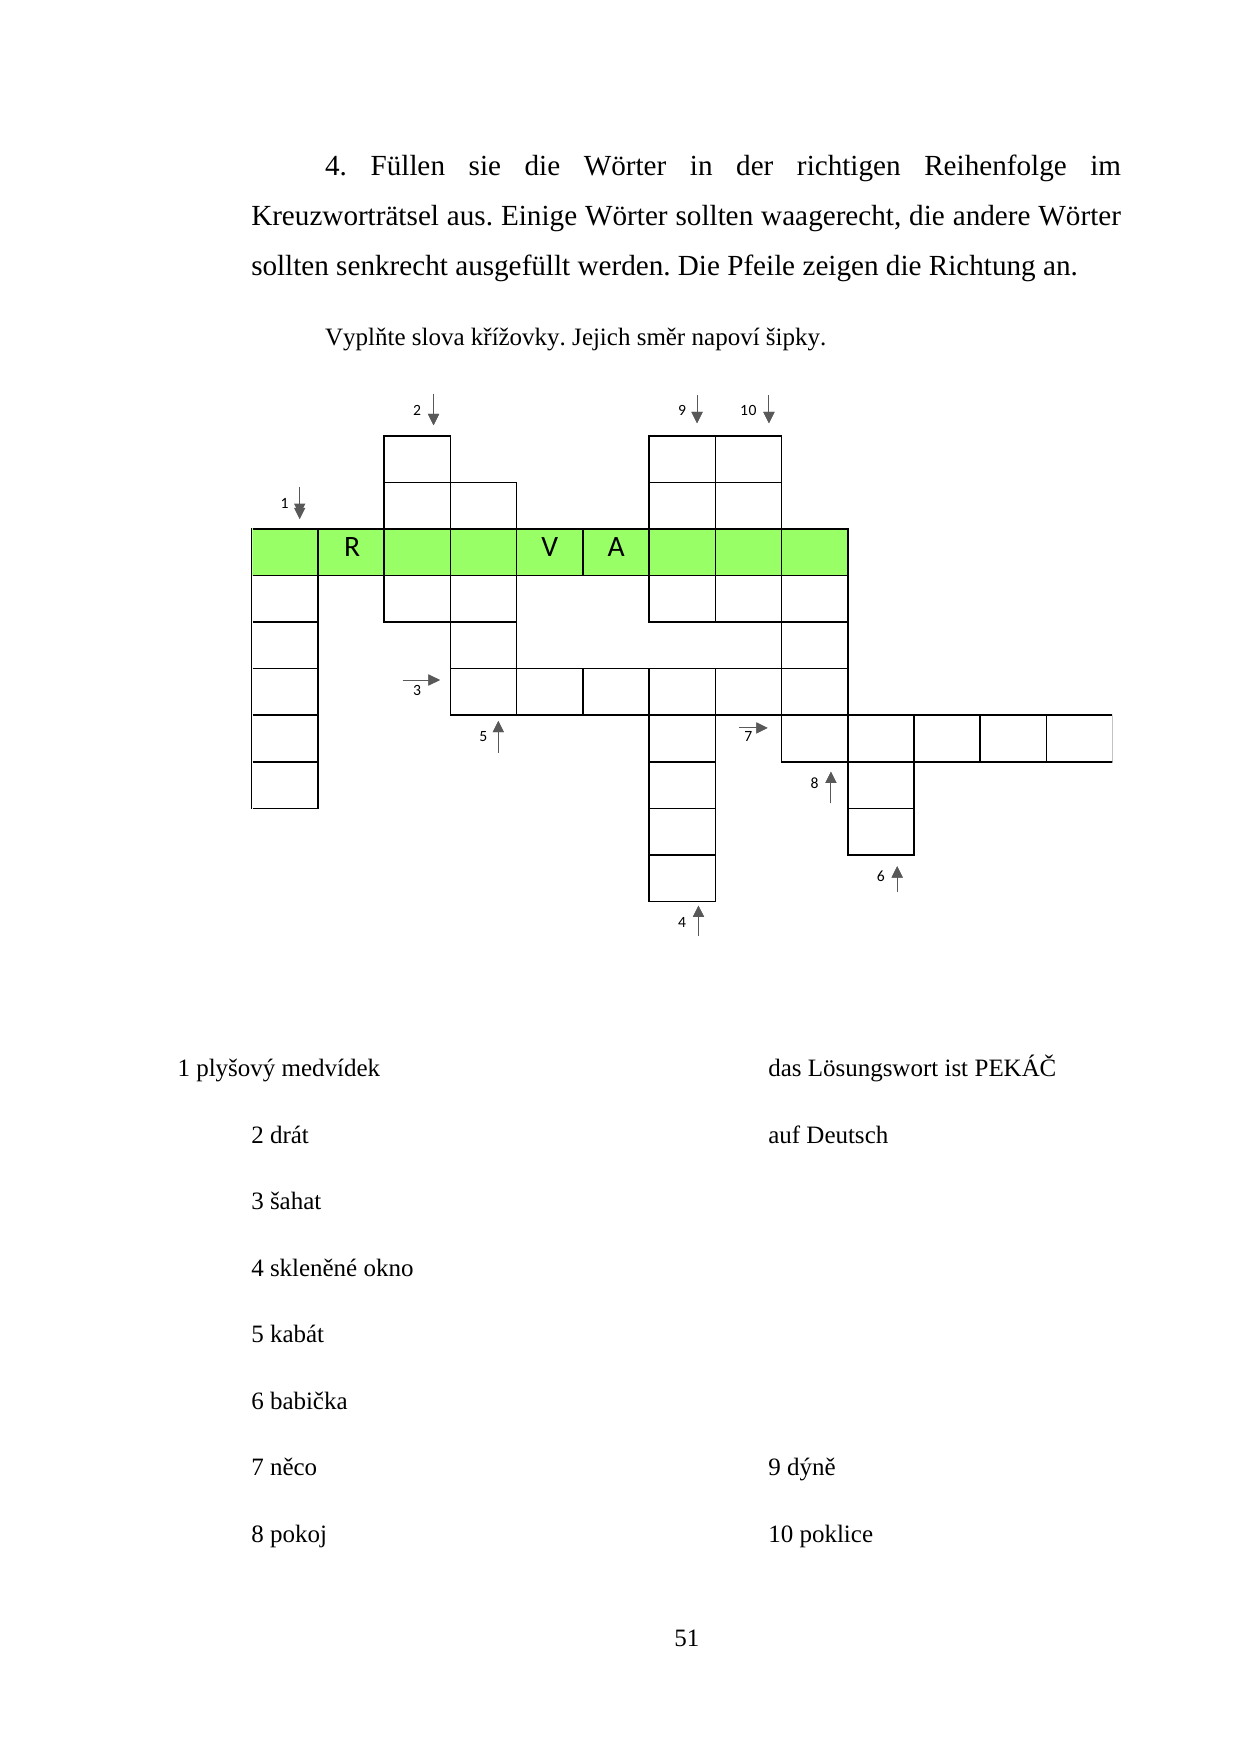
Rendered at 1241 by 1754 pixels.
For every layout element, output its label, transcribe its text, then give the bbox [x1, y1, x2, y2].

text 8 pokoj 10 poklice [177, 1519, 1122, 1548]
text Vyplňte slova křížovky. Jejich směr napoví šipky. [177, 322, 1122, 351]
text 4. Füllen sie die Wörter in der richtigen Reihenfolge im Kreuzworträtsel aus. Einige Wörter sollten waagerecht, die andere Wörter sollten senkrecht ausgefüllt werden. Die Pfeile zeigen die Richtung an. [251, 148, 1122, 282]
text 5 kabát [177, 1319, 1122, 1348]
text 4 skleněné okno [177, 1253, 1122, 1282]
text 6 babička [177, 1386, 1122, 1415]
text 7 něco 9 dýně [177, 1452, 1122, 1481]
text 2 drát auf Deutsch [177, 1120, 1122, 1148]
text 1 plyšový medvídek das Lösungswort ist PEKÁČ [177, 1053, 1122, 1082]
text 3 šahat [177, 1186, 1122, 1215]
